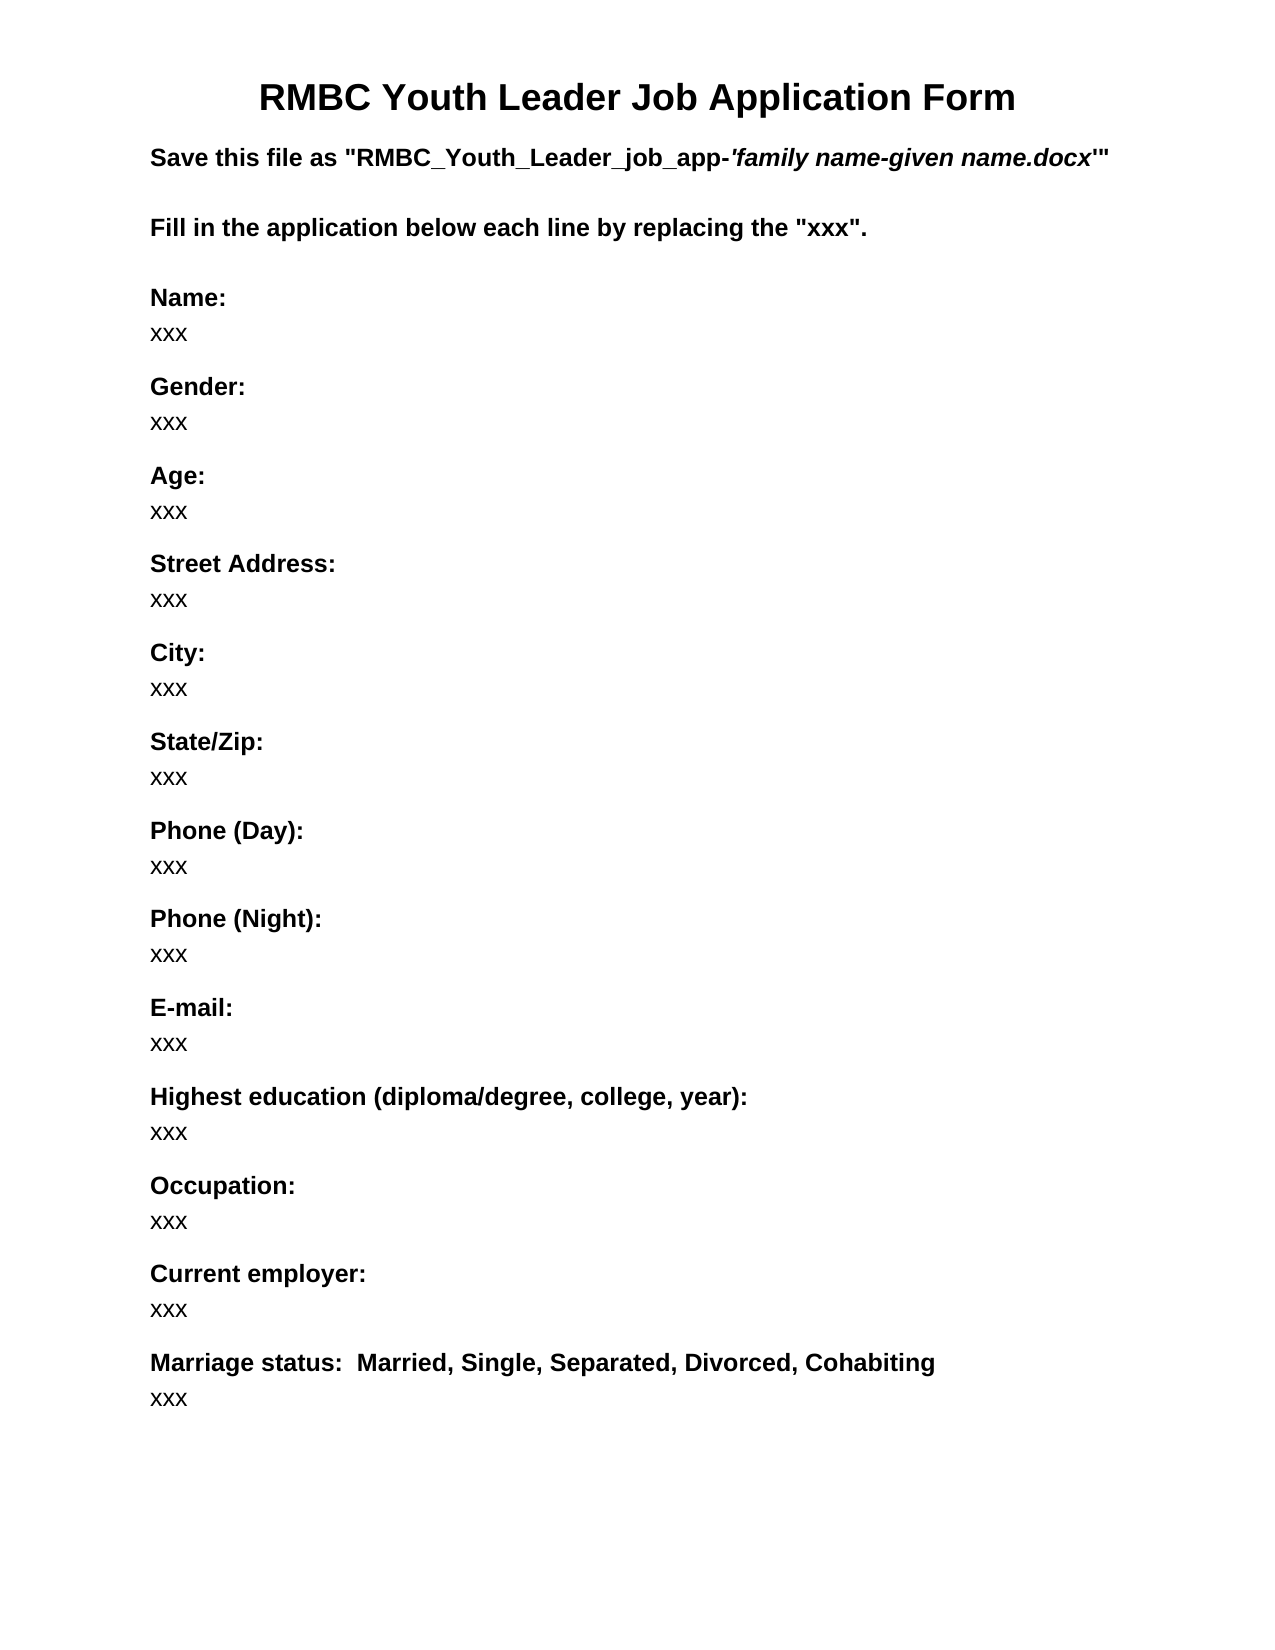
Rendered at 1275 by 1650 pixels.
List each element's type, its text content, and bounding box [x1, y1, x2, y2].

text E-mail: [150, 993, 1200, 1022]
text xxx [150, 1117, 1200, 1146]
text Occupation: [150, 1171, 1200, 1199]
text xxx [150, 318, 1200, 347]
text Gender: [150, 372, 1200, 401]
text Phone (Day): [150, 816, 1200, 844]
text State/Zip: [150, 727, 1200, 756]
text City: [150, 638, 1200, 667]
text xxx [150, 673, 1200, 702]
text Fill in the application below each line by replacing the "xxx". [150, 213, 1200, 242]
text Street Address: [150, 549, 1200, 578]
text Name: [150, 283, 1200, 312]
text xxx [150, 407, 1200, 436]
text xxx [150, 851, 1200, 879]
text xxx [150, 939, 1200, 968]
text Save this file as "RMBC_Youth_Leader_job_app-'family name-given name.docx'" [150, 143, 1200, 172]
text xxx [150, 584, 1200, 613]
text Age: [150, 461, 1200, 489]
text xxx [150, 1383, 1200, 1412]
text RMBC Youth Leader Job Application Form [75, 75, 1200, 118]
text xxx [150, 762, 1200, 791]
text xxx [150, 1294, 1200, 1323]
text Current employer: [150, 1259, 1200, 1288]
text Marriage status: Married, Single, Separated, Divorced, Cohabiting [150, 1348, 1200, 1377]
text Highest education (diploma/degree, college, year): [150, 1082, 1200, 1111]
text xxx [150, 1206, 1200, 1234]
text xxx [150, 496, 1200, 524]
text Phone (Night): [150, 904, 1200, 933]
text xxx [150, 1028, 1200, 1057]
